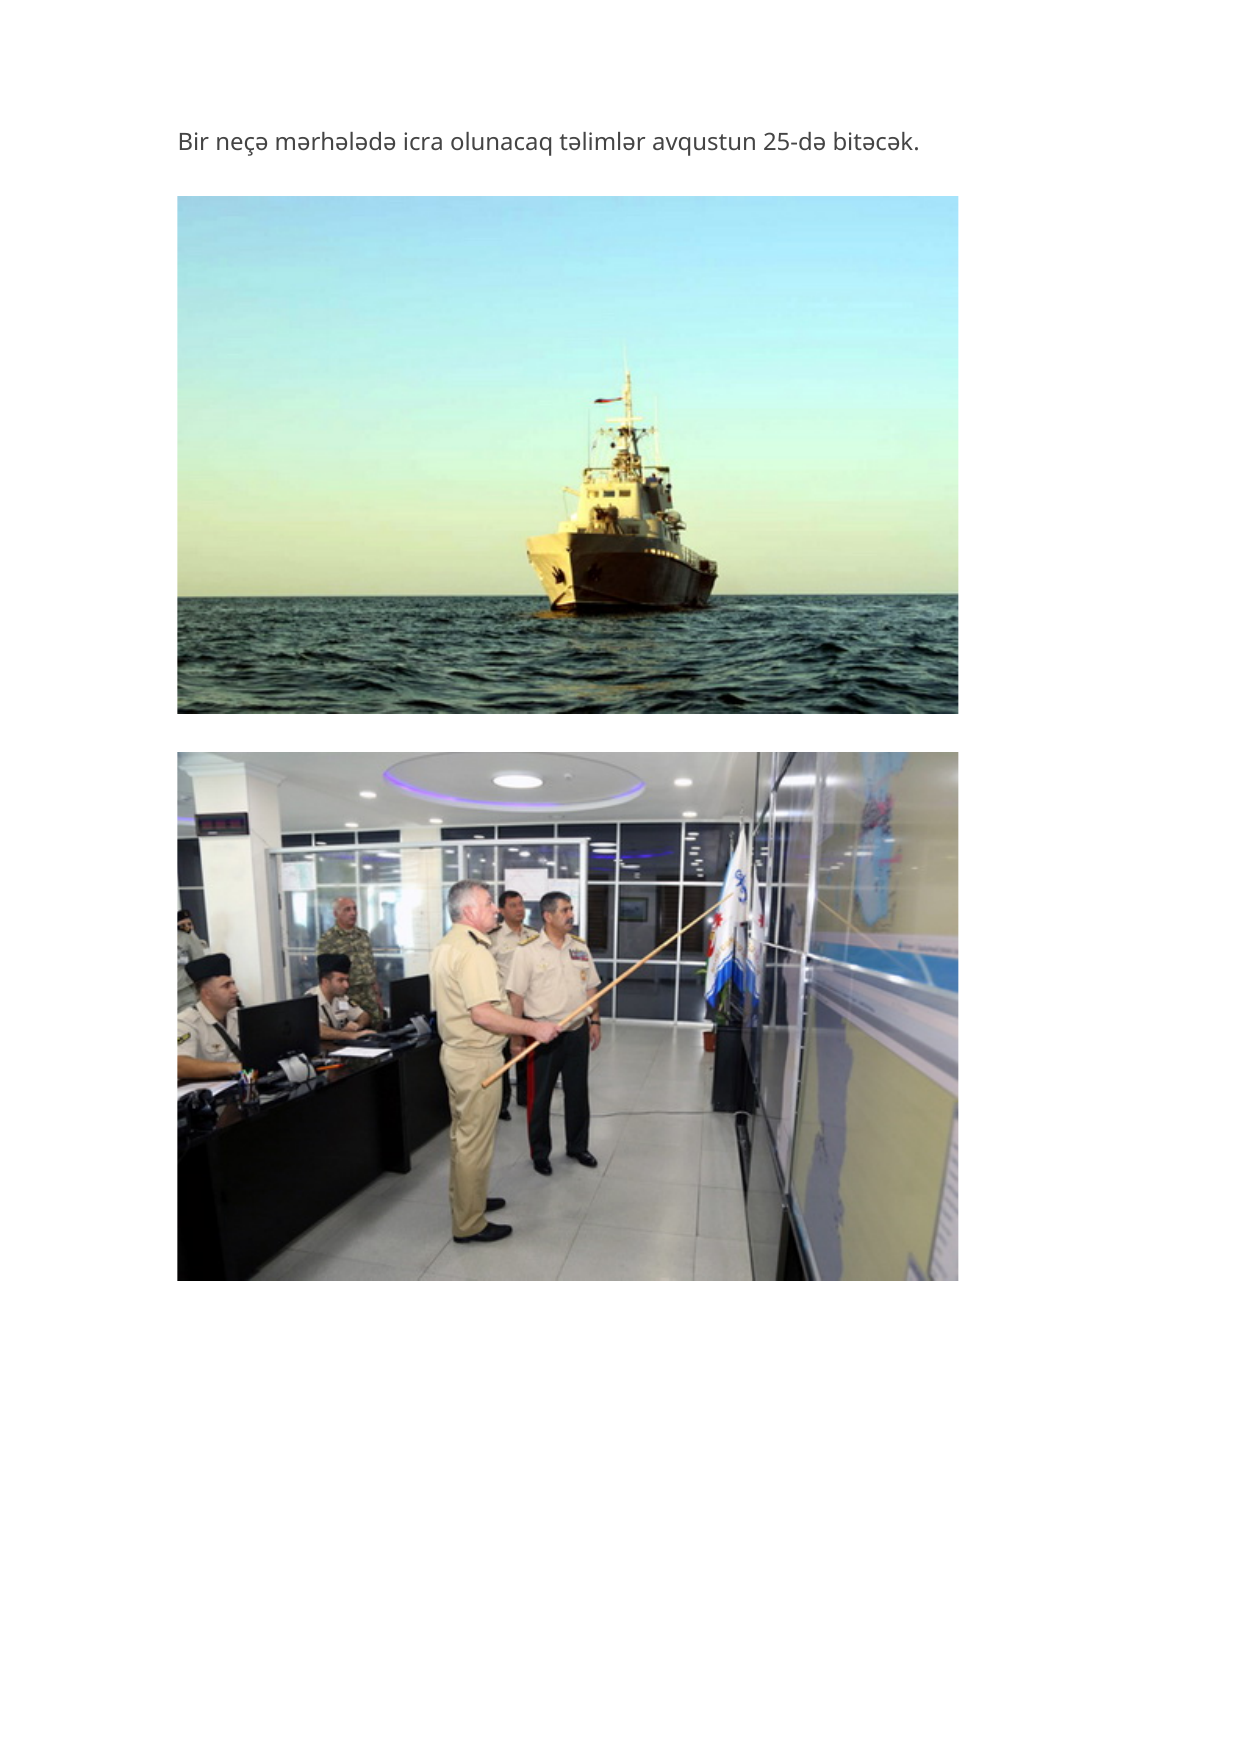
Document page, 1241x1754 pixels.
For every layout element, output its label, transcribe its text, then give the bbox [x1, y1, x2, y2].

picture [177, 752, 959, 1281]
text Bir neçə mərhələdə icra olunacaq təlimlər avqustun 25-də bitəcək. [177, 118, 1152, 157]
picture [177, 196, 959, 714]
